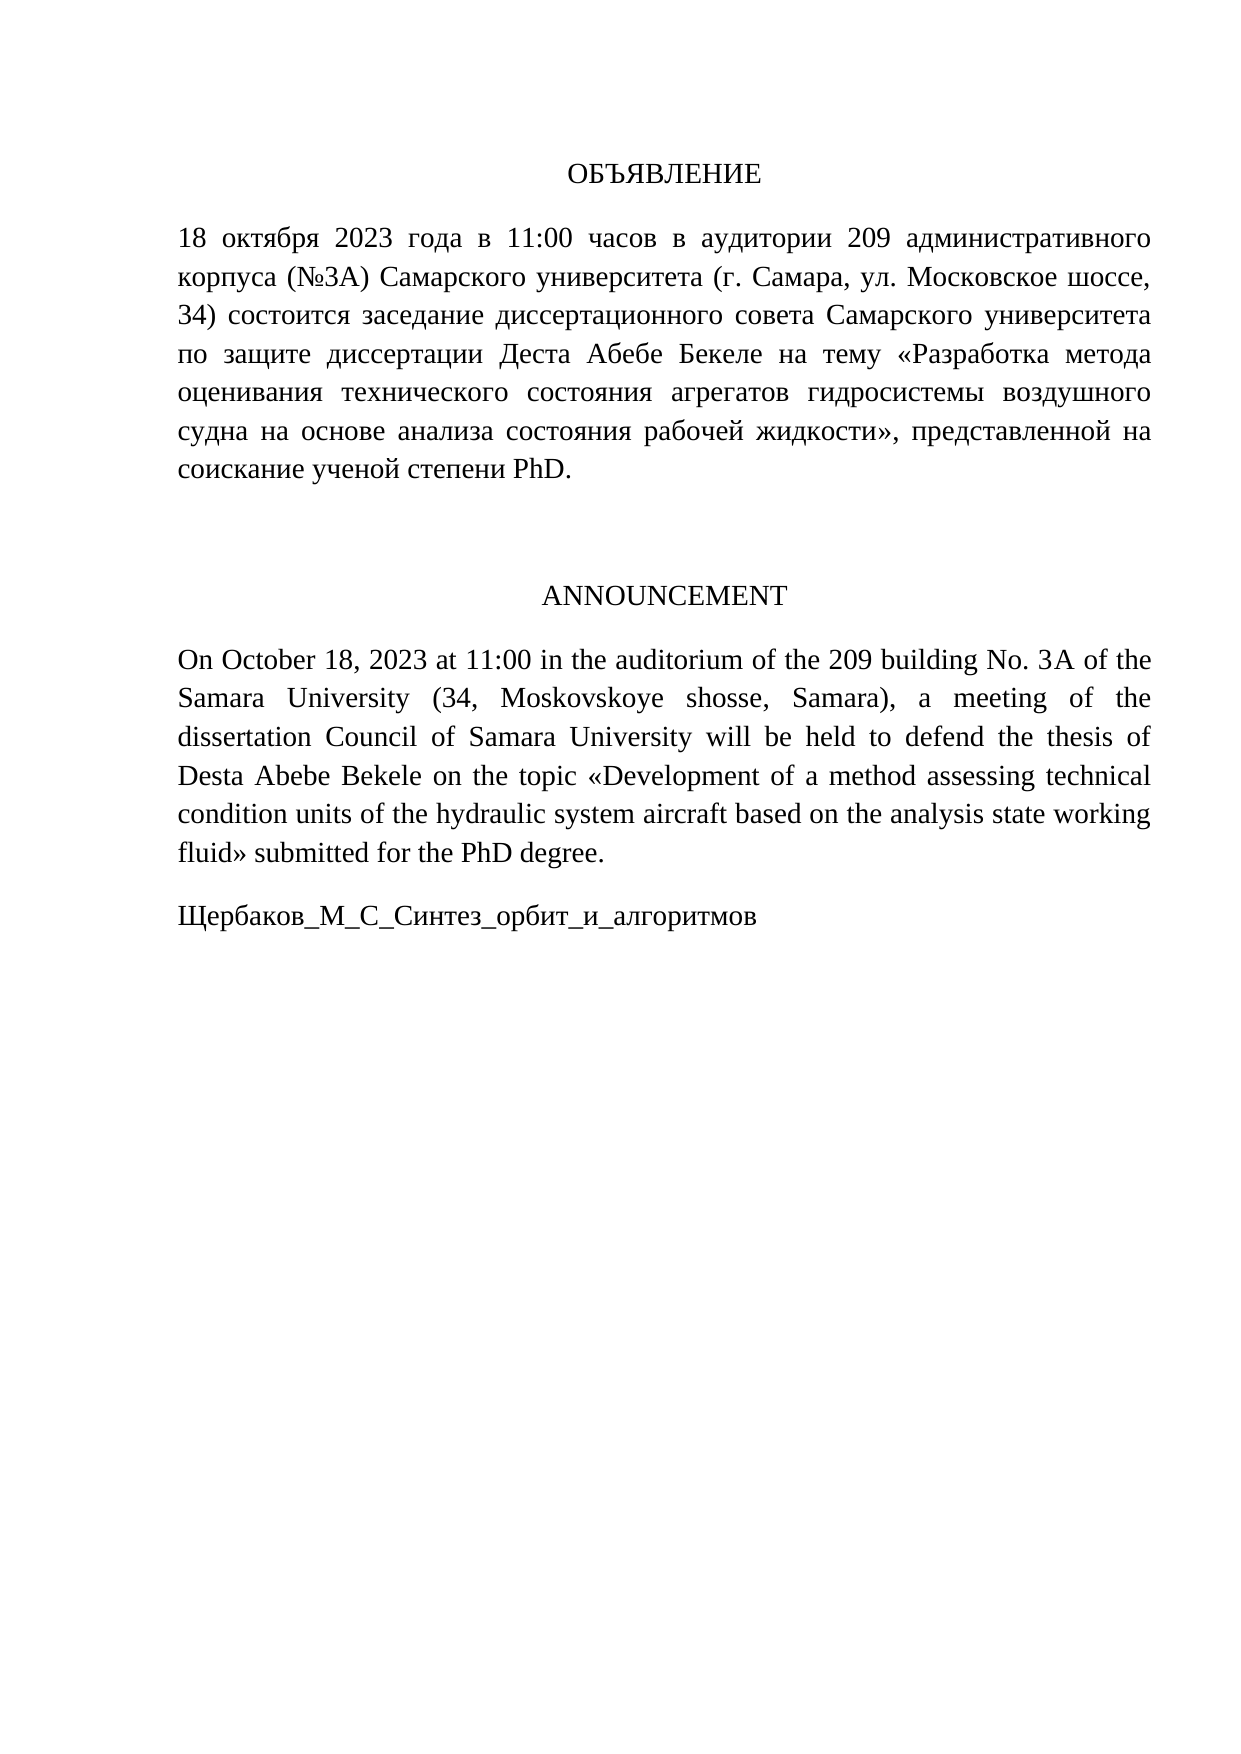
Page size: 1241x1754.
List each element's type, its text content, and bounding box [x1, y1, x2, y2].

text On Оctober 18, 2023 at 11:00 in the auditorium of the 209 building No. 3А of the Samara University (34, Moskovskoye shosse, Samara), a meeting of the dissertation Council of Samara University will be held to defend the thesis of Desta Abebe Bekele on the topic «Development of a method assessing technical condition units of the hydraulic system aircraft based on the analysis state working fluid» submitted for the PhD degree. [177, 753, 1152, 868]
text Щербаков_М_С_Синтез_орбит_и_алгоритмов [177, 898, 1152, 932]
text ОБЪЯВЛЕНИЕ [177, 157, 1152, 190]
text ANNOUNCEMENT [177, 578, 1152, 612]
text On Оctober 18, 2023 at 11:00 in the auditorium of the 209 building No. 3А of the Samara University (34, Moskovskoye shosse, Samara), a meeting of the dissertation Council of Samara University will be held to defend the thesis of Desta Abebe Bekele on the topic «Development of a method assessing technical condition units of the hydraulic system aircraft based on the analysis state working fluid» submitted for the PhD degree. [177, 642, 1152, 719]
text 18 октября 2023 года в 11:00 часов в аудитории 209 административного корпуса (№3А) Самарского университета (г. Самара, ул. Московское шоссе, 34) состоится заседание диссертационного совета Самарского университета по защите диссертации Деста Абебе Бекеле на тему «Разработка метода оценивания технического состояния агрегатов гидросистемы воздушного судна на основе анализа состояния рабочей жидкости», представленной на соискание ученой степени PhD. [177, 331, 1152, 485]
